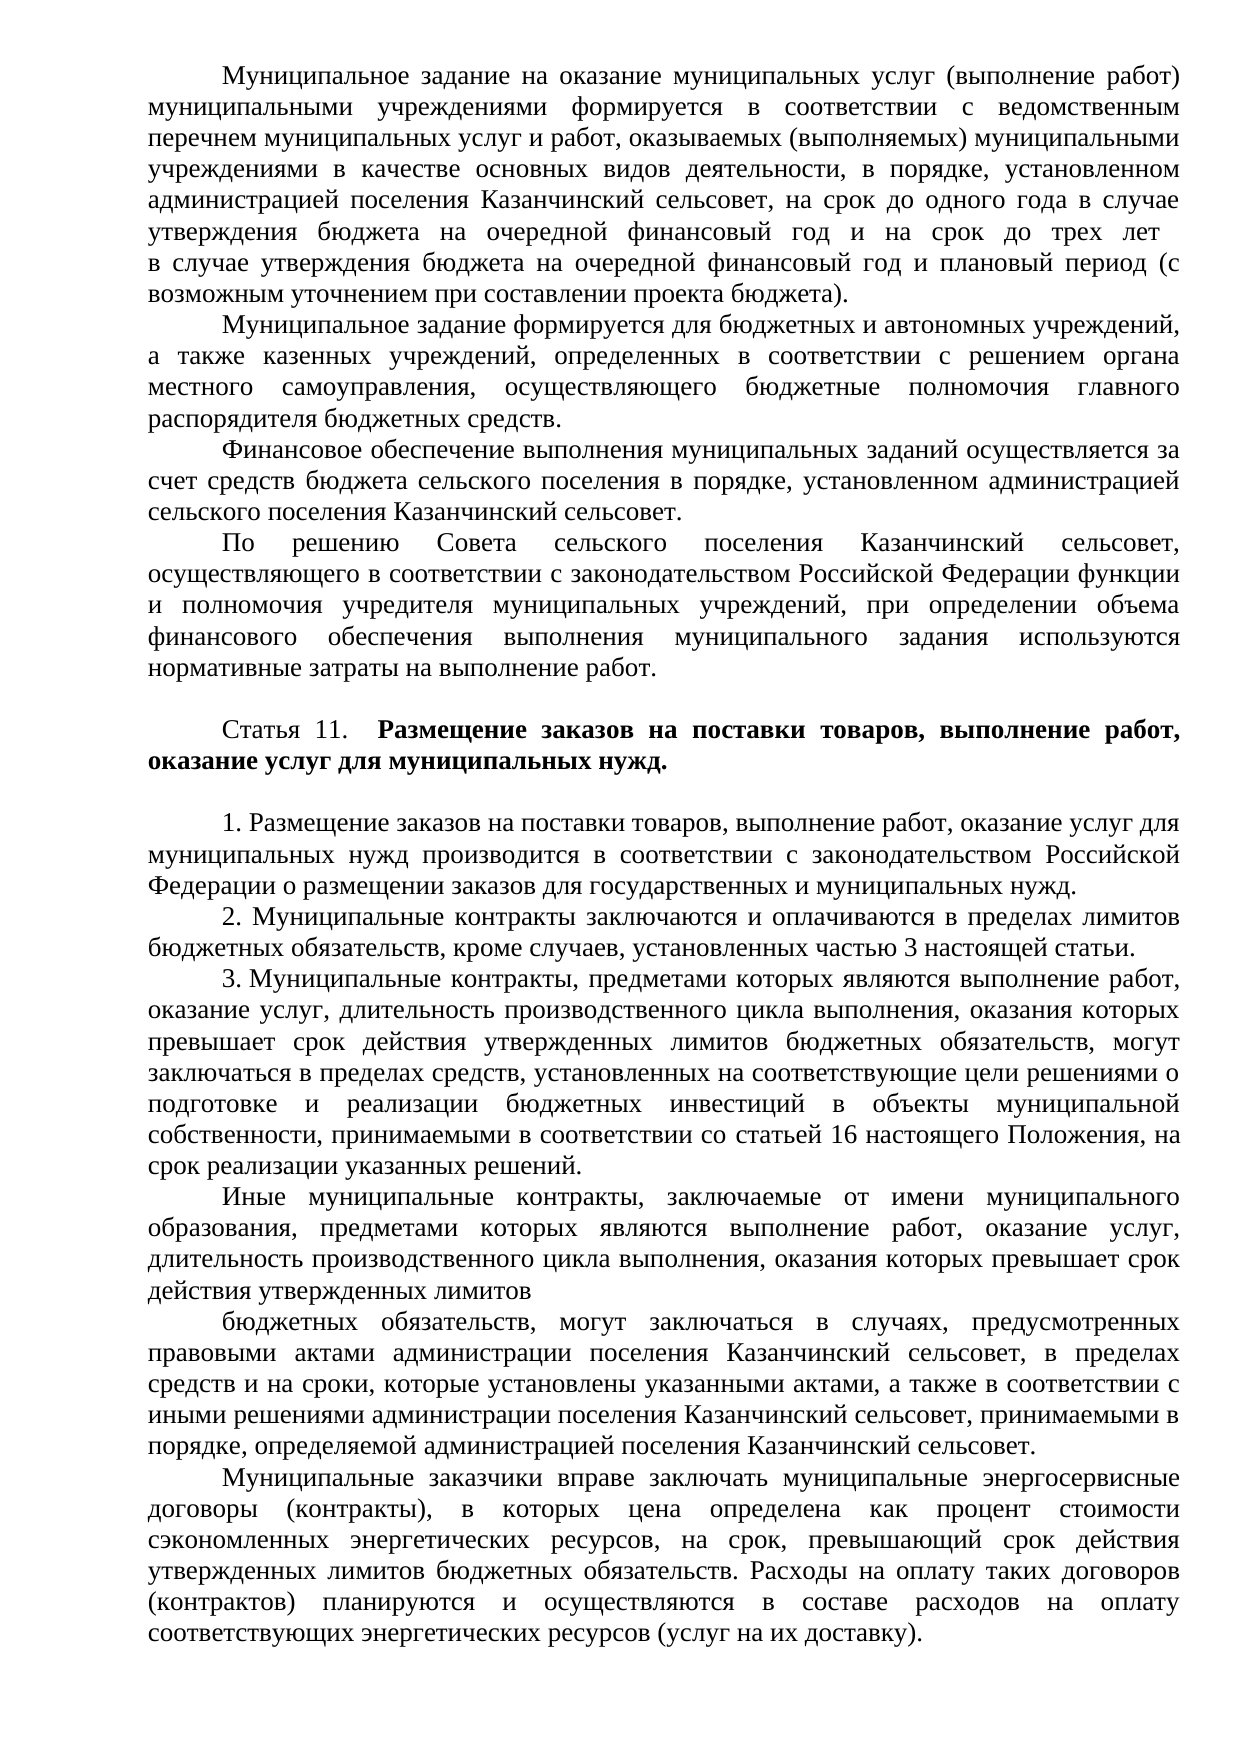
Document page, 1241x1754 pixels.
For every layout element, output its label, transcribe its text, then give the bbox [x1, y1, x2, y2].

text 3. Муниципальные контракты, предметами которых являются выполнение работ, оказание услуг, длительность производственного цикла выполнения, оказания которых превышает срок действия утвержденных лимитов бюджетных обязательств, могут заключаться в пределах средств, установленных на соответствующие цели решениями о подготовке и реализации бюджетных инвестиций в объекты муниципальной собственности, принимаемыми в соответствии со статьей 16 настоящего Положения, на срок реализации указанных решений. [148, 962, 1181, 1180]
text 2. Муниципальные контракты заключаются и оплачиваются в пределах лимитов бюджетных обязательств, кроме случаев, установленных частью 3 настоящей статьи. [148, 900, 1181, 962]
text По решению Совета сельского поселения Казанчинский сельсовет, осуществляющего в соответствии с законодательством Российской Федерации функции и полномочия учредителя муниципальных учреждений, при определении объема финансового обеспечения выполнения муниципального задания используются нормативные затраты на выполнение работ. [148, 526, 1181, 682]
text бюджетных обязательств, могут заключаться в случаях, предусмотренных правовыми актами администрации поселения Казанчинский сельсовет, в пределах средств и на сроки, которые установлены указанными актами, а также в соответствии с иными решениями администрации поселения Казанчинский сельсовет, принимаемыми в порядке, определяемой администрацией поселения Казанчинский сельсовет. [148, 1305, 1181, 1461]
text Финансовое обеспечение выполнения муниципальных заданий осуществляется за счет средств бюджета сельского поселения в порядке, установленном администрацией сельского поселения Казанчинский сельсовет. [148, 433, 1181, 526]
text Статья 11. Размещение заказов на поставки товаров, выполнение работ, оказание услуг для муниципальных нужд. [148, 713, 1181, 775]
text Иные муниципальные контракты, заключаемые от имени муниципального образования, предметами которых являются выполнение работ, оказание услуг, длительность производственного цикла выполнения, оказания которых превышает срок действия утвержденных лимитов [148, 1180, 1181, 1305]
text 1. Размещение заказов на поставки товаров, выполнение работ, оказание услуг для муниципальных нужд производится в соответствии с законодательством Российской Федерации о размещении заказов для государственных и муниципальных нужд. [148, 807, 1181, 900]
text Муниципальные заказчики вправе заключать муниципальные энергосервисные договоры (контракты), в которых цена определена как процент стоимости сэкономленных энергетических ресурсов, на срок, превышающий срок действия утвержденных лимитов бюджетных обязательств. Расходы на оплату таких договоров (контрактов) планируются и осуществляются в составе расходов на оплату соответствующих энергетических ресурсов (услуг на их доставку). [148, 1461, 1181, 1647]
text Муниципальное задание формируется для бюджетных и автономных учреждений, а также казенных учреждений, определенных в соответствии с решением органа местного самоуправления, осуществляющего бюджетные полномочия главного распорядителя бюджетных средств. [148, 308, 1181, 433]
text Муниципальное задание на оказание муниципальных услуг (выполнение работ) муниципальными учреждениями формируется в соответствии с ведомственным перечнем муниципальных услуг и работ, оказываемых (выполняемых) муниципальными учреждениями в качестве основных видов деятельности, в порядке, установленном администрацией поселения Казанчинский сельсовет, на срок до одного года в случае утверждения бюджета на очередной финансовый год и на срок до трех лет в случае утверждения бюджета на очередной финансовый год и плановый период (с возможным уточнением при составлении проекта бюджета). [148, 59, 1181, 308]
